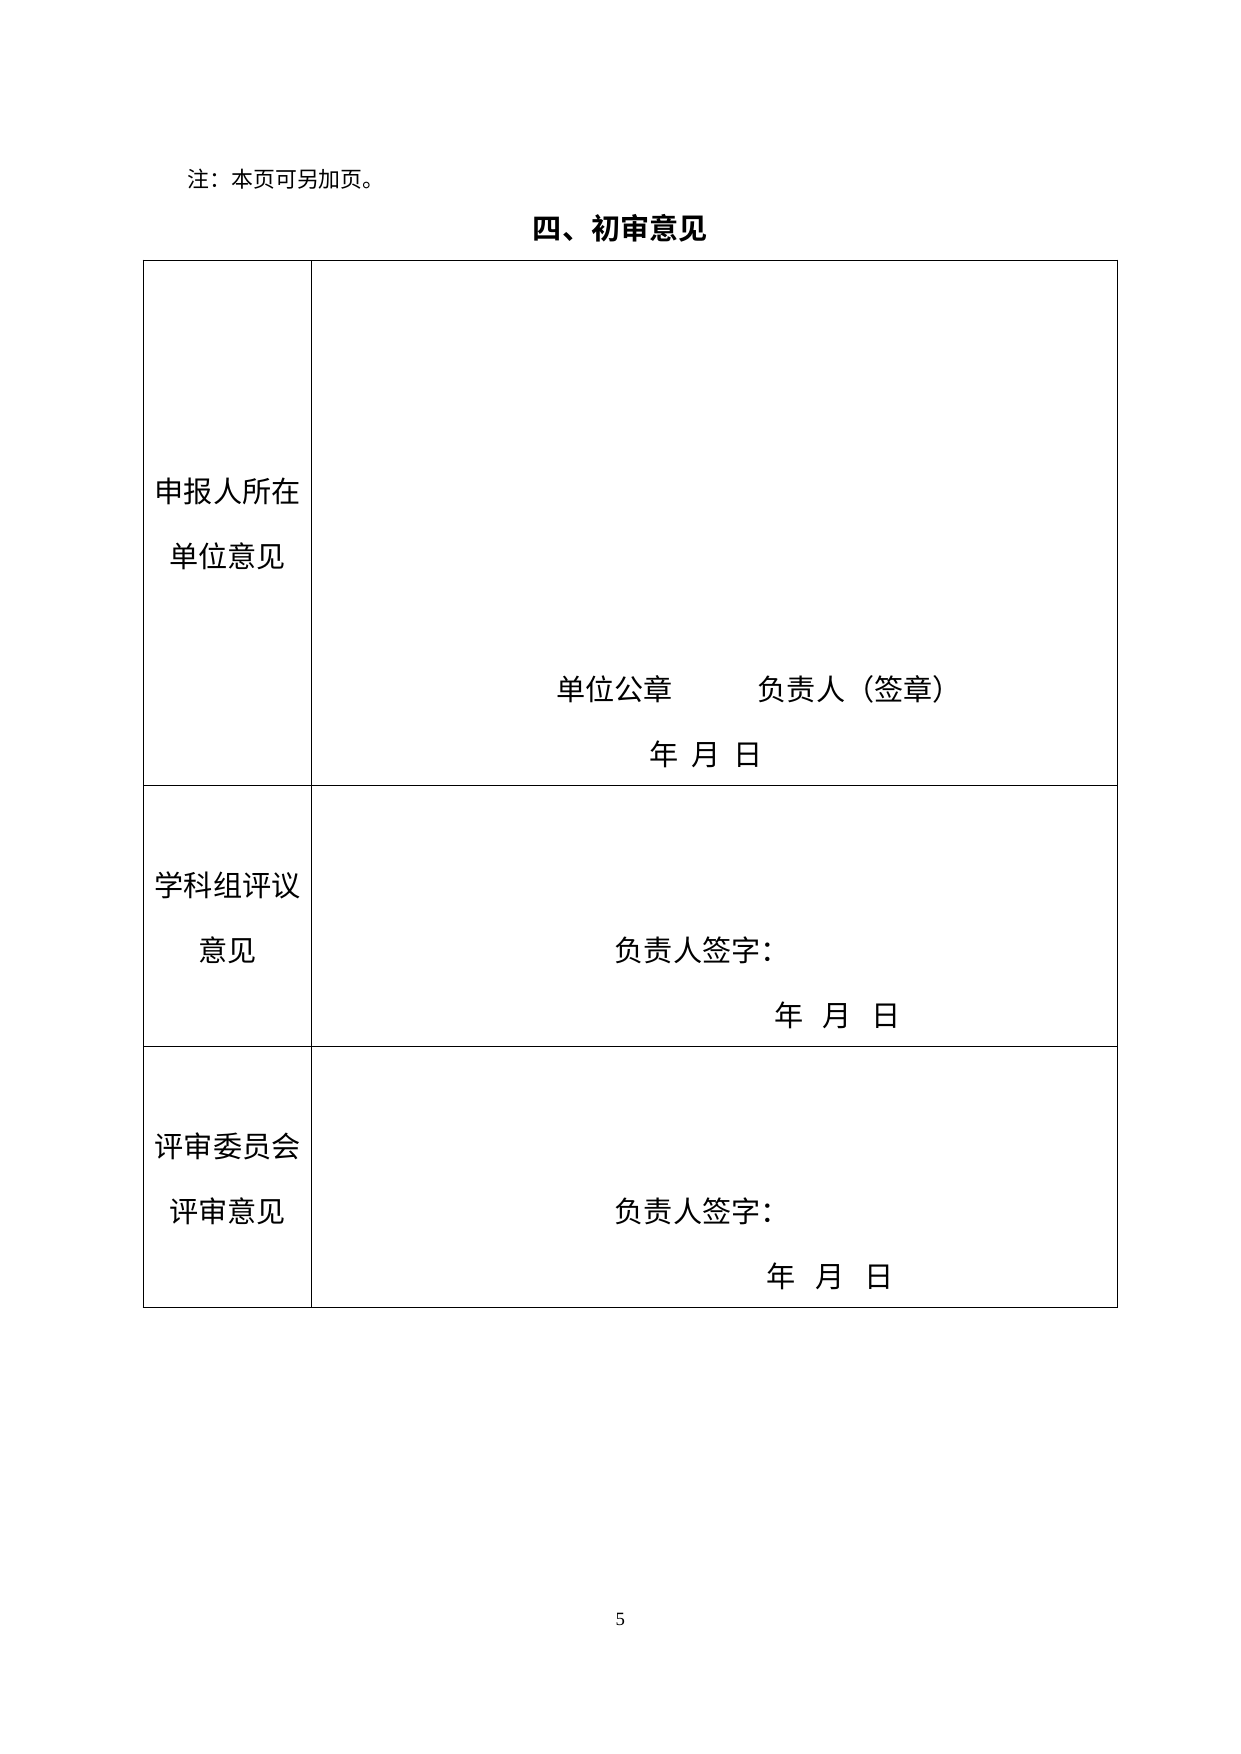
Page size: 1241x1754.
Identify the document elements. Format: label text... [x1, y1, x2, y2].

table_cell 负责人签字： 年 月 日 [312, 786, 1117, 1046]
table_header 申报人所在单位意见 [144, 261, 311, 785]
text 注：本页可另加页。 [187, 162, 1053, 194]
table_cell 负责人签字： 年 月 日 [312, 1047, 1117, 1307]
text 四、初审意见 [187, 194, 1053, 259]
table_cell 评审委员会评审意见 [144, 1047, 311, 1307]
table_cell 学科组评议意见 [144, 786, 311, 1046]
table_header 单位公章 负责人（签章） 年 月 日 [312, 261, 1117, 785]
